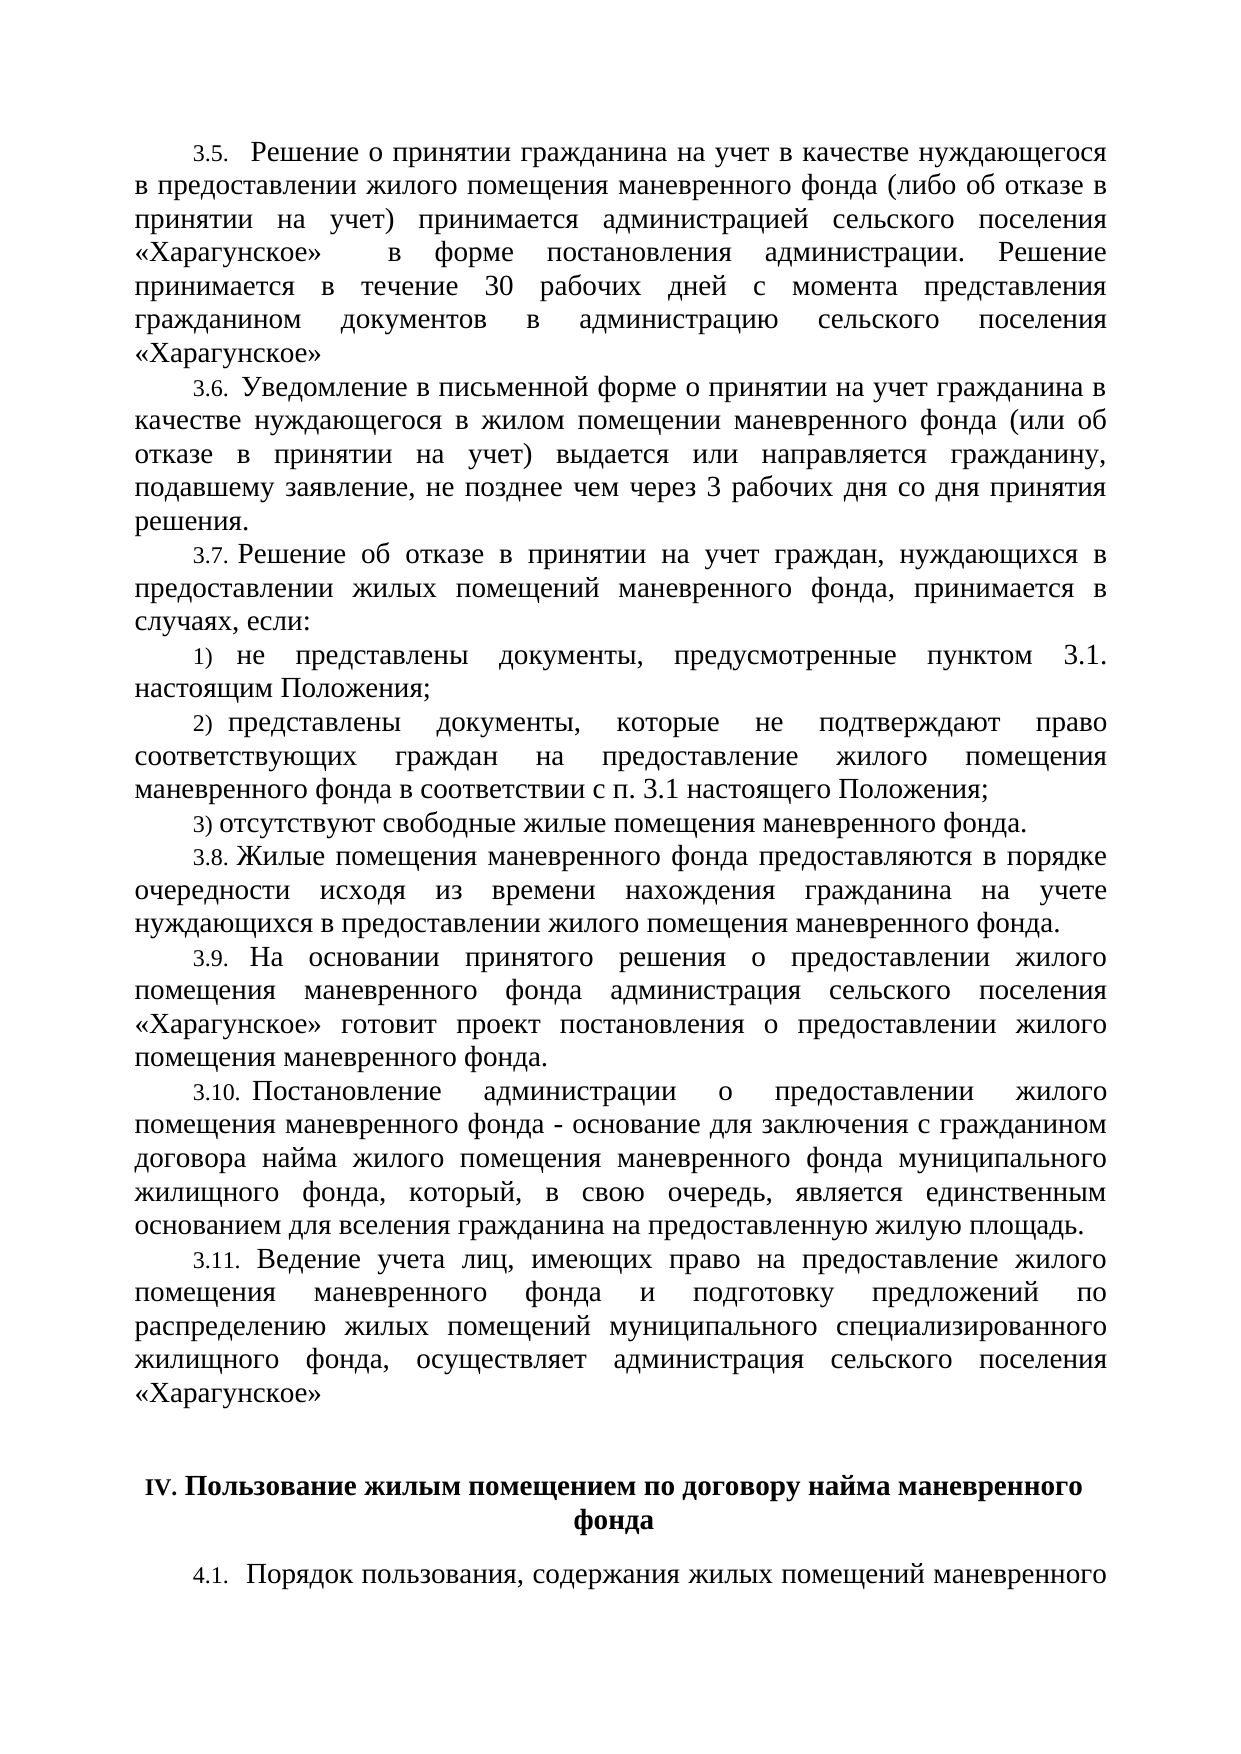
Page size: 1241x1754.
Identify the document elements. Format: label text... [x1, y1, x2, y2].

list Уведомление в письменной форме о принятии на учет гражданина в качестве нуждающегося в жилом помещении маневренного фонда (или об отказе в принятии на учет) выдается или направляется гражданину, подавшему заявление, не позднее чем через 3 рабочих дня со дня принятия решения. [134, 369, 1108, 536]
list На основании принятого решения о предоставлении жилого помещения маневренного фонда администрация сельского поселения «Харагунское» готовит проект постановления о предоставлении жилого помещения маневренного фонда. [134, 939, 1108, 1073]
list Жилые помещения маневренного фонда предоставляются в порядке очередности исходя из времени нахождения гражданина на учете нуждающихся в предоставлении жилого помещения маневренного фонда. [134, 838, 1108, 939]
list Решение об отказе в принятии на учет граждан, нуждающихся в предоставлении жилых помещений маневренного фонда, принимается в случаях, если: [134, 536, 1108, 637]
list не представлены документы, предусмотренные пунктом 3.1. настоящим Положения; [134, 637, 1108, 704]
list отсутствуют свободные жилые помещения маневренного фонда. [134, 805, 1112, 838]
list представлены документы, которые не подтверждают право соответствующих граждан на предоставление жилого помещения маневренного фонда в соответствии с п. 3.1 настоящего Положения; [134, 704, 1108, 805]
list Ведение учета лиц, имеющих право на предоставление жилого помещения маневренного фонда и подготовку предложений по распределению жилых помещений муниципального специализированного жилищного фонда, осуществляет администрация сельского поселения «Харагунское» [134, 1241, 1108, 1408]
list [134, 1557, 1108, 1590]
list Постановление администрации о предоставлении жилого помещения маневренного фонда - основание для заключения с гражданином договора найма жилого помещения маневренного фонда муниципального жилищного фонда, который, в свою очередь, является единственным основанием для вселения гражданина на предоставленную жилую площадь. [134, 1073, 1108, 1241]
list Решение о принятии гражданина на учет в качестве нуждающегося в предоставлении жилого помещения маневренного фонда (либо об отказе в принятии на учет) принимается администрацией сельского поселения «Харагунское» в форме постановления администрации. Решение принимается в течение 30 рабочих дней с момента представления гражданином документов в администрацию сельского поселения «Харагунское» [134, 134, 1108, 369]
list Пользование жилым помещением по договору найма маневренного фонда [132, 1468, 1095, 1536]
